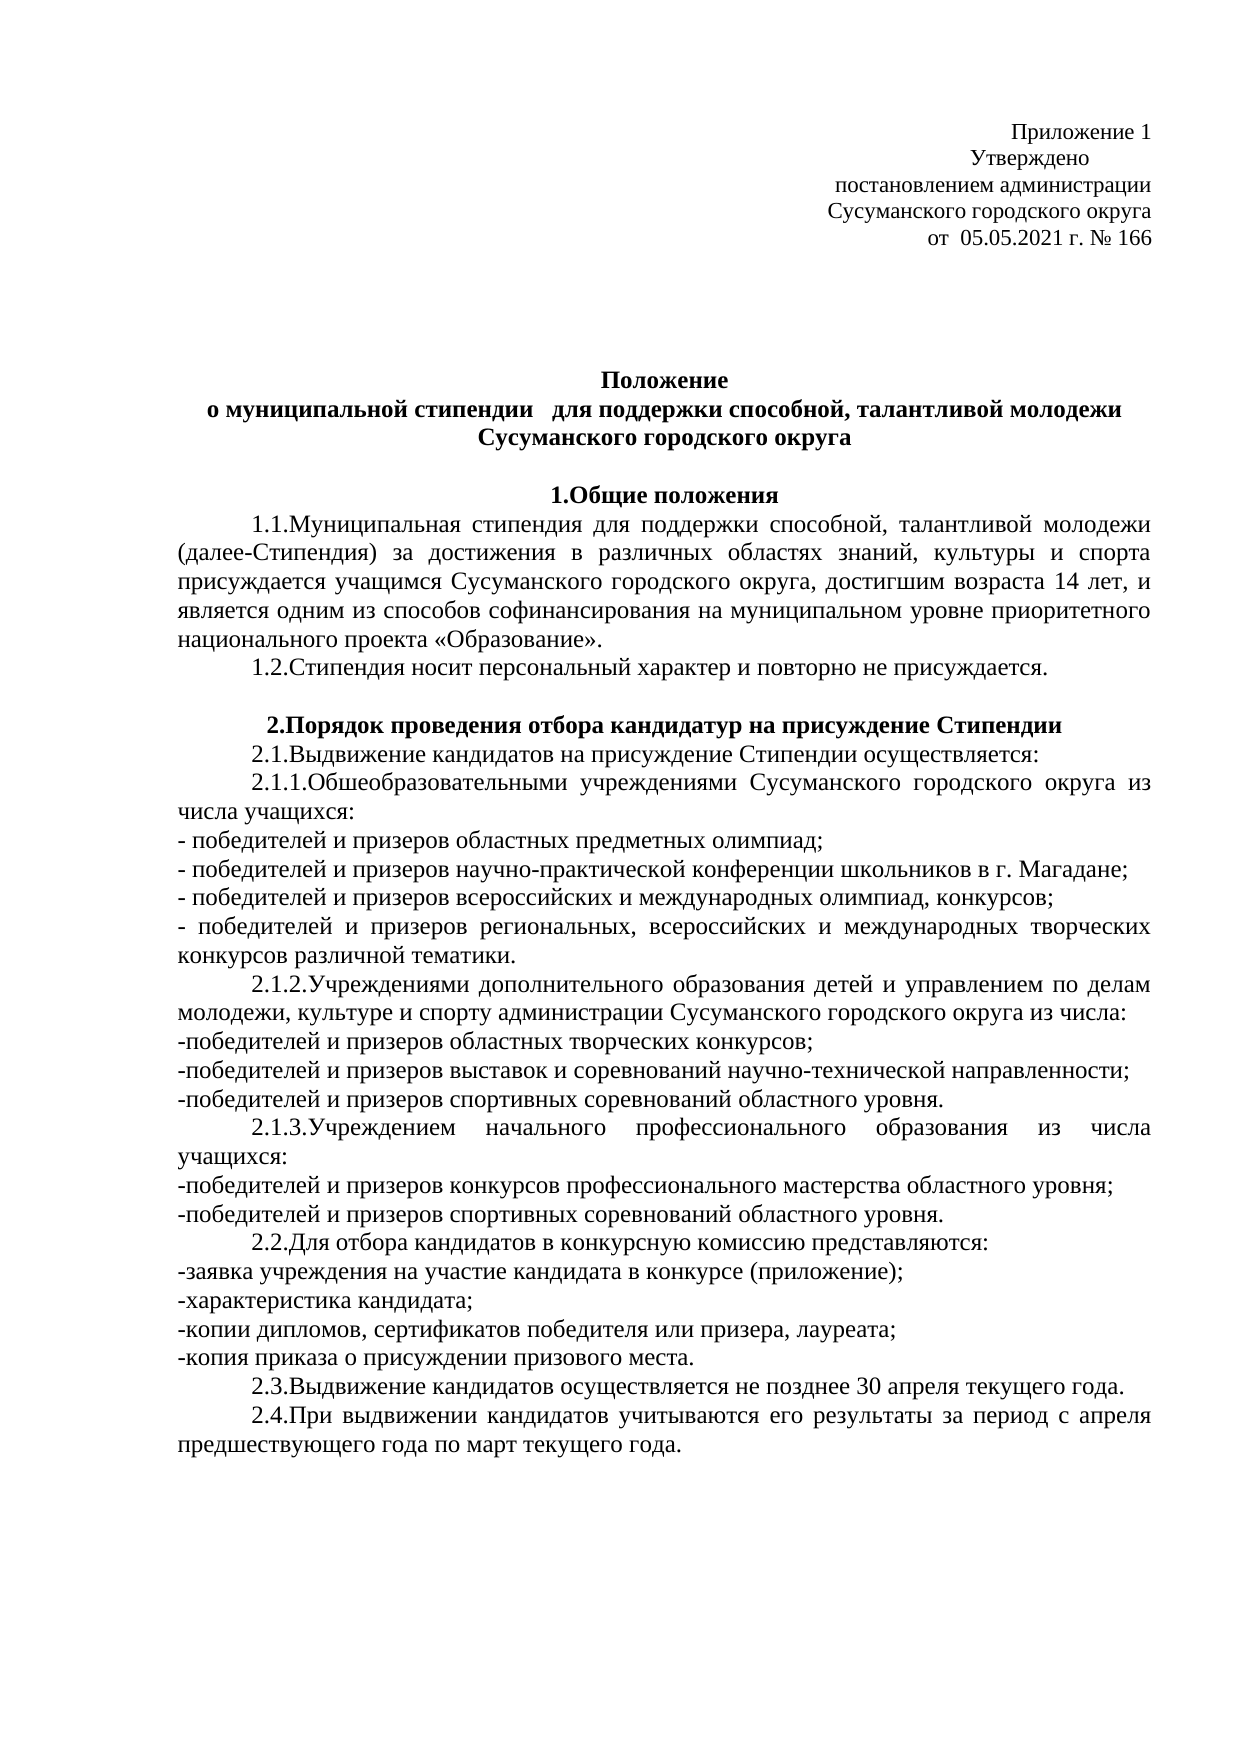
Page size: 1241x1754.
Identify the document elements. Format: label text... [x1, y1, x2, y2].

text -копия приказа о присуждении призового места. [177, 1342, 1152, 1371]
text - победителей и призеров научно-практической конференции школьников в г. Магадане; [177, 854, 1152, 882]
text - победителей и призеров областных предметных олимпиад; [177, 825, 1152, 854]
text о муниципальной стипендии для поддержки способной, талантливой молодежи Сусуманского городского округа [177, 394, 1152, 451]
text Утверждено [177, 144, 1152, 171]
text Приложение 1 [177, 118, 1152, 144]
text -победителей и призеров выставок и соревнований научно-технической направленности; [177, 1055, 1152, 1084]
text 2.3.Выдвижение кандидатов осуществляется не позднее 30 апреля текущего года. [177, 1371, 1152, 1400]
text -победителей и призеров спортивных соревнований областного уровня. [177, 1199, 1152, 1227]
text 1.1.Муниципальная стипендия для поддержки способной, талантливой молодежи (далее-Стипендия) за достижения в различных областях знаний, культуры и спорта присуждается учащимся Сусуманского городского округа, достигшим возраста 14 лет, и является одним из способов софинансирования на муниципальном уровне приоритетного национального проекта «Образование». [177, 509, 1152, 652]
text 2.1.1.Обшеобразовательными учреждениями Сусуманского городского округа из числа учащихся: [177, 767, 1152, 825]
text 2.2.Для отбора кандидатов в конкурсную комиссию представляются: [177, 1227, 1152, 1256]
text - победителей и призеров региональных, всероссийских и международных творческих конкурсов различной тематики. [177, 911, 1152, 969]
text 2.Порядок проведения отбора кандидатур на присуждение Стипендии [177, 710, 1152, 739]
text от 05.05.2021 г. № 166 [177, 223, 1152, 250]
text -характеристика кандидата; [177, 1285, 1152, 1314]
text - победителей и призеров всероссийских и международных олимпиад, конкурсов; [177, 882, 1152, 911]
text -победителей и призеров конкурсов профессионального мастерства областного уровня; [177, 1170, 1152, 1199]
text 2.4.При выдвижении кандидатов учитываются его результаты за период с апреля предшествующего года по март текущего года. [177, 1400, 1152, 1457]
text постановлением администрации [177, 171, 1152, 197]
text -копии дипломов, сертификатов победителя или призера, лауреата; [177, 1314, 1152, 1342]
text -заявка учреждения на участие кандидата в конкурсе (приложение); [177, 1256, 1152, 1285]
text 1.2.Стипендия носит персональный характер и повторно не присуждается. [177, 652, 1152, 681]
text -победителей и призеров областных творческих конкурсов; [177, 1026, 1152, 1055]
text 2.1.Выдвижение кандидатов на присуждение Стипендии осуществляется: [177, 739, 1152, 767]
text 1.Общие положения [177, 480, 1152, 509]
text 2.1.3.Учреждением начального профессионального образования из числа учащихся: [177, 1112, 1152, 1170]
text 2.1.2.Учреждениями дополнительного образования детей и управлением по делам молодежи, культуре и спорту администрации Сусуманского городского округа из числа: [177, 969, 1152, 1026]
text -победителей и призеров спортивных соревнований областного уровня. [177, 1084, 1152, 1112]
text Положение [177, 365, 1152, 394]
text Сусуманского городского округа [177, 197, 1152, 223]
